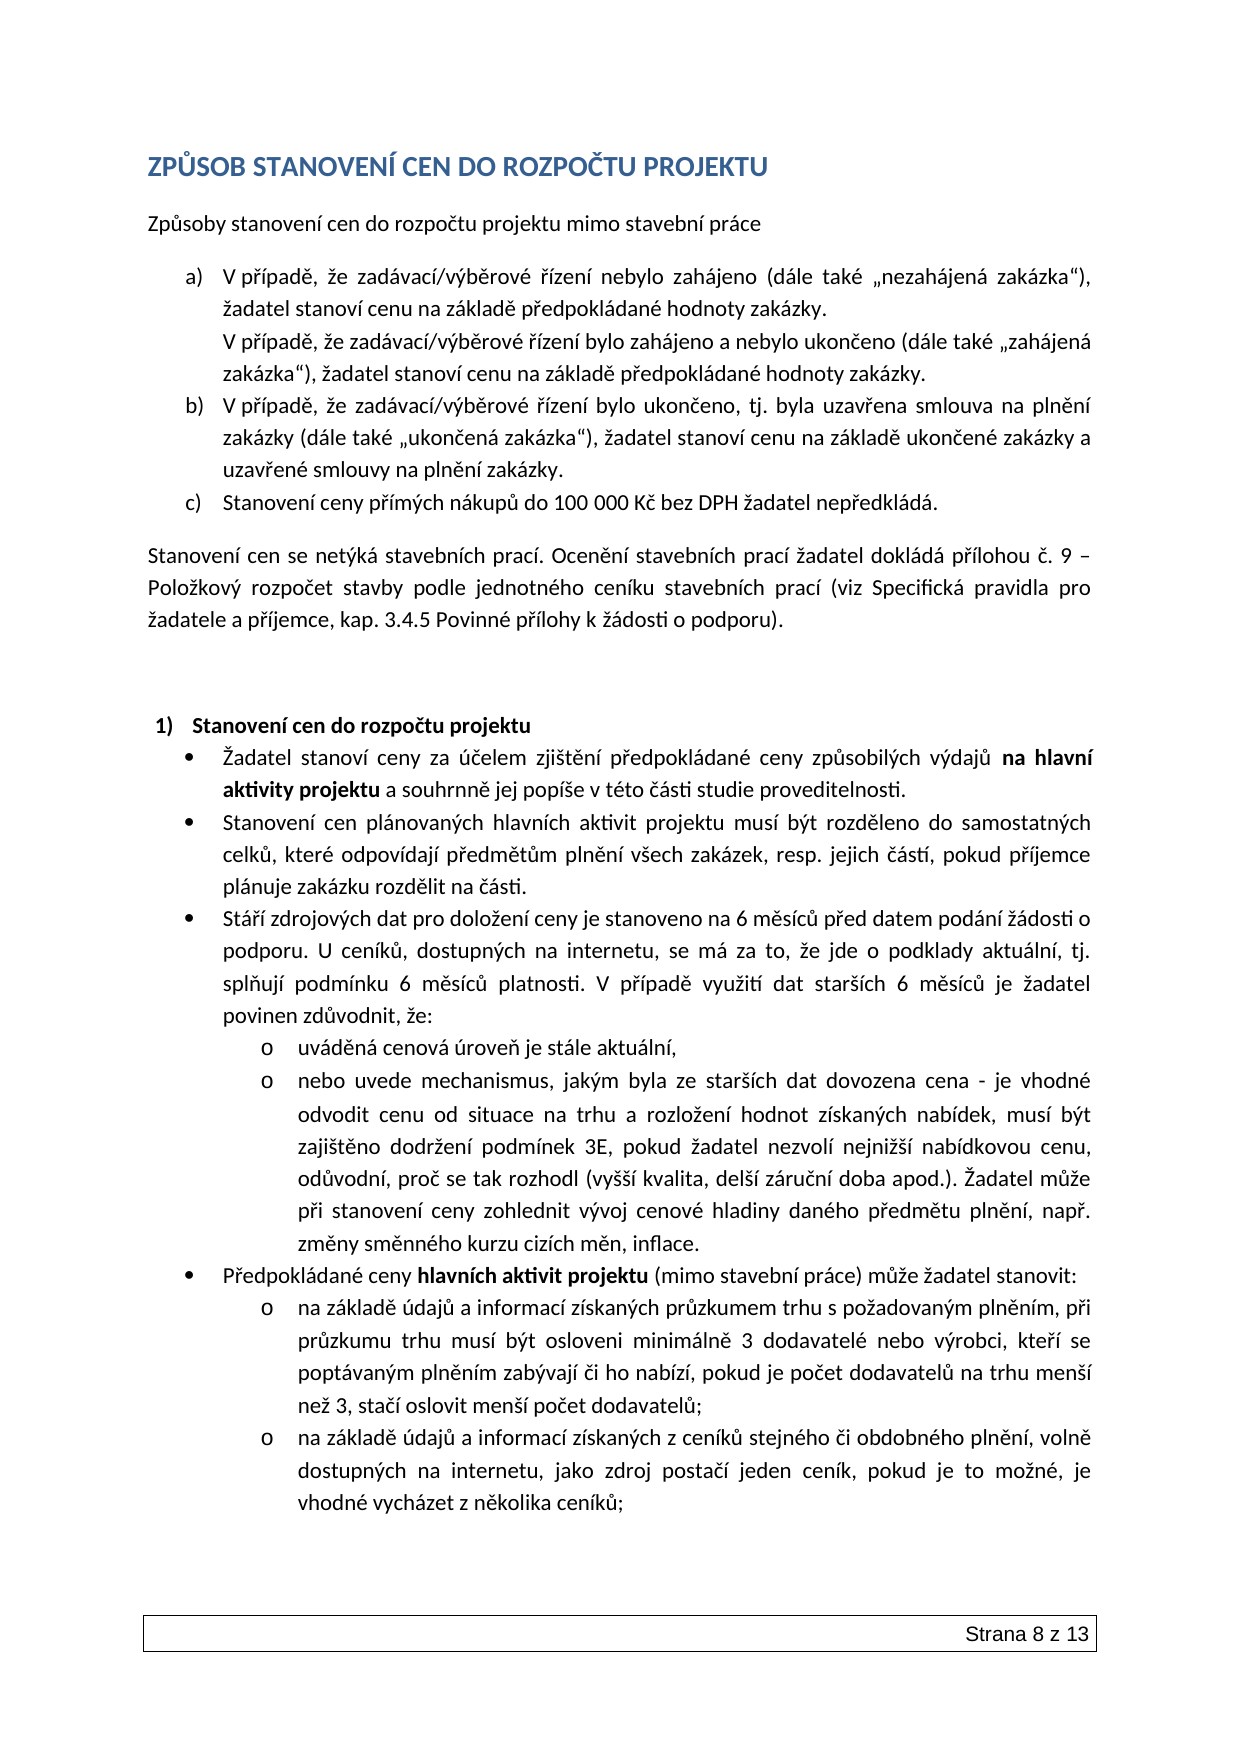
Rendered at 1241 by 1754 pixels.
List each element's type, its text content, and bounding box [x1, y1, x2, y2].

list V případě, že zadávací/výběrové řízení bylo zahájeno a nebylo ukončeno (dále také „zahájená zakázka“), žadatel stanoví cenu na základě předpokládané hodnoty zakázky. [223, 327, 1093, 387]
list Stáří zdrojových dat pro doložení ceny je stanoveno na 6 měsíců před datem podání žádosti o podporu. U ceníků, dostupných na internetu, se má za to, že jde o podklady aktuální, tj. splňují podmínku 6 měsíců platnosti. V případě využití dat starších 6 měsíců je žadatel povinen zdůvodnit, že: [185, 904, 1093, 1029]
list Stanovení cen plánovaných hlavních aktivit projektu musí být rozděleno do samostatných celků, které odpovídají předmětům plnění všech zakázek, resp. jejich částí, pokud příjemce plánuje zakázku rozdělit na části. [185, 808, 1093, 900]
list Žadatel stanoví ceny za účelem zjištění předpokládané ceny způsobilých výdajů na hlavní aktivity projektu a souhrnně jej popíše v této části studie proveditelnosti. [185, 743, 1093, 803]
text Stanovení cen se netýká stavebních prací. Ocenění stavebních prací žadatel dokládá přílohou č. 9 – Položkový rozpočet stavby podle jednotného ceníku stavebních prací (viz Specifická pravidla pro žadatele a příjemce, kap. 3.4.5 Povinné přílohy k žádosti o podporu). [148, 541, 1093, 633]
text ZPŮSOB STANOVENÍ CEN DO ROZPOČTU PROJEKTU [148, 148, 1093, 183]
list nebo uvede mechanismus, jakým byla ze starších dat dovozena cena - je vhodné odvodit cenu od situace na trhu a rozložení hodnot získaných nabídek, musí být zajištěno dodržení podmínek 3E, pokud žadatel nezvolí nejnižší nabídkovou cenu, odůvodní, proč se tak rozhodl (vyšší kvalita, delší záruční doba apod.). Žadatel může při stanovení ceny zohlednit vývoj cenové hladiny daného předmětu plnění, např. změny směnného kurzu cizích měn, inflace. [260, 1067, 1093, 1257]
list Stanovení ceny přímých nákupů do 100 000 Kč bez DPH žadatel nepředkládá. [185, 488, 1093, 516]
list Předpokládané ceny hlavních aktivit projektu (mimo stavební práce) může žadatel stanovit: [185, 1261, 1093, 1289]
list V případě, že zadávací/výběrové řízení nebylo zahájeno (dále také „nezahájená zakázka“), žadatel stanoví cenu na základě předpokládané hodnoty zakázky. [185, 262, 1093, 323]
text Způsoby stanovení cen do rozpočtu projektu mimo stavební práce [148, 209, 1093, 237]
list Stanovení cen do rozpočtu projektu [154, 711, 1093, 739]
list na základě údajů a informací získaných průzkumem trhu s požadovaným plněním, při průzkumu trhu musí být osloveni minimálně 3 dodavatelé nebo výrobci, kteří se poptávaným plněním zabývají či ho nabízí, pokud je počet dodavatelů na trhu menší než 3, stačí oslovit menší počet dodavatelů; [260, 1293, 1093, 1419]
list V případě, že zadávací/výběrové řízení bylo ukončeno, tj. byla uzavřena smlouva na plnění zakázky (dále také „ukončená zakázka“), žadatel stanoví cenu na základě ukončené zakázky a uzavřené smlouvy na plnění zakázky. [185, 391, 1093, 483]
list uváděná cenová úroveň je stále aktuální, [260, 1033, 1093, 1062]
list na základě údajů a informací získaných z ceníků stejného či obdobného plnění, volně dostupných na internetu, jako zdroj postačí jeden ceník, pokud je to možné, je vhodné vycházet z několika ceníků; [260, 1423, 1093, 1516]
